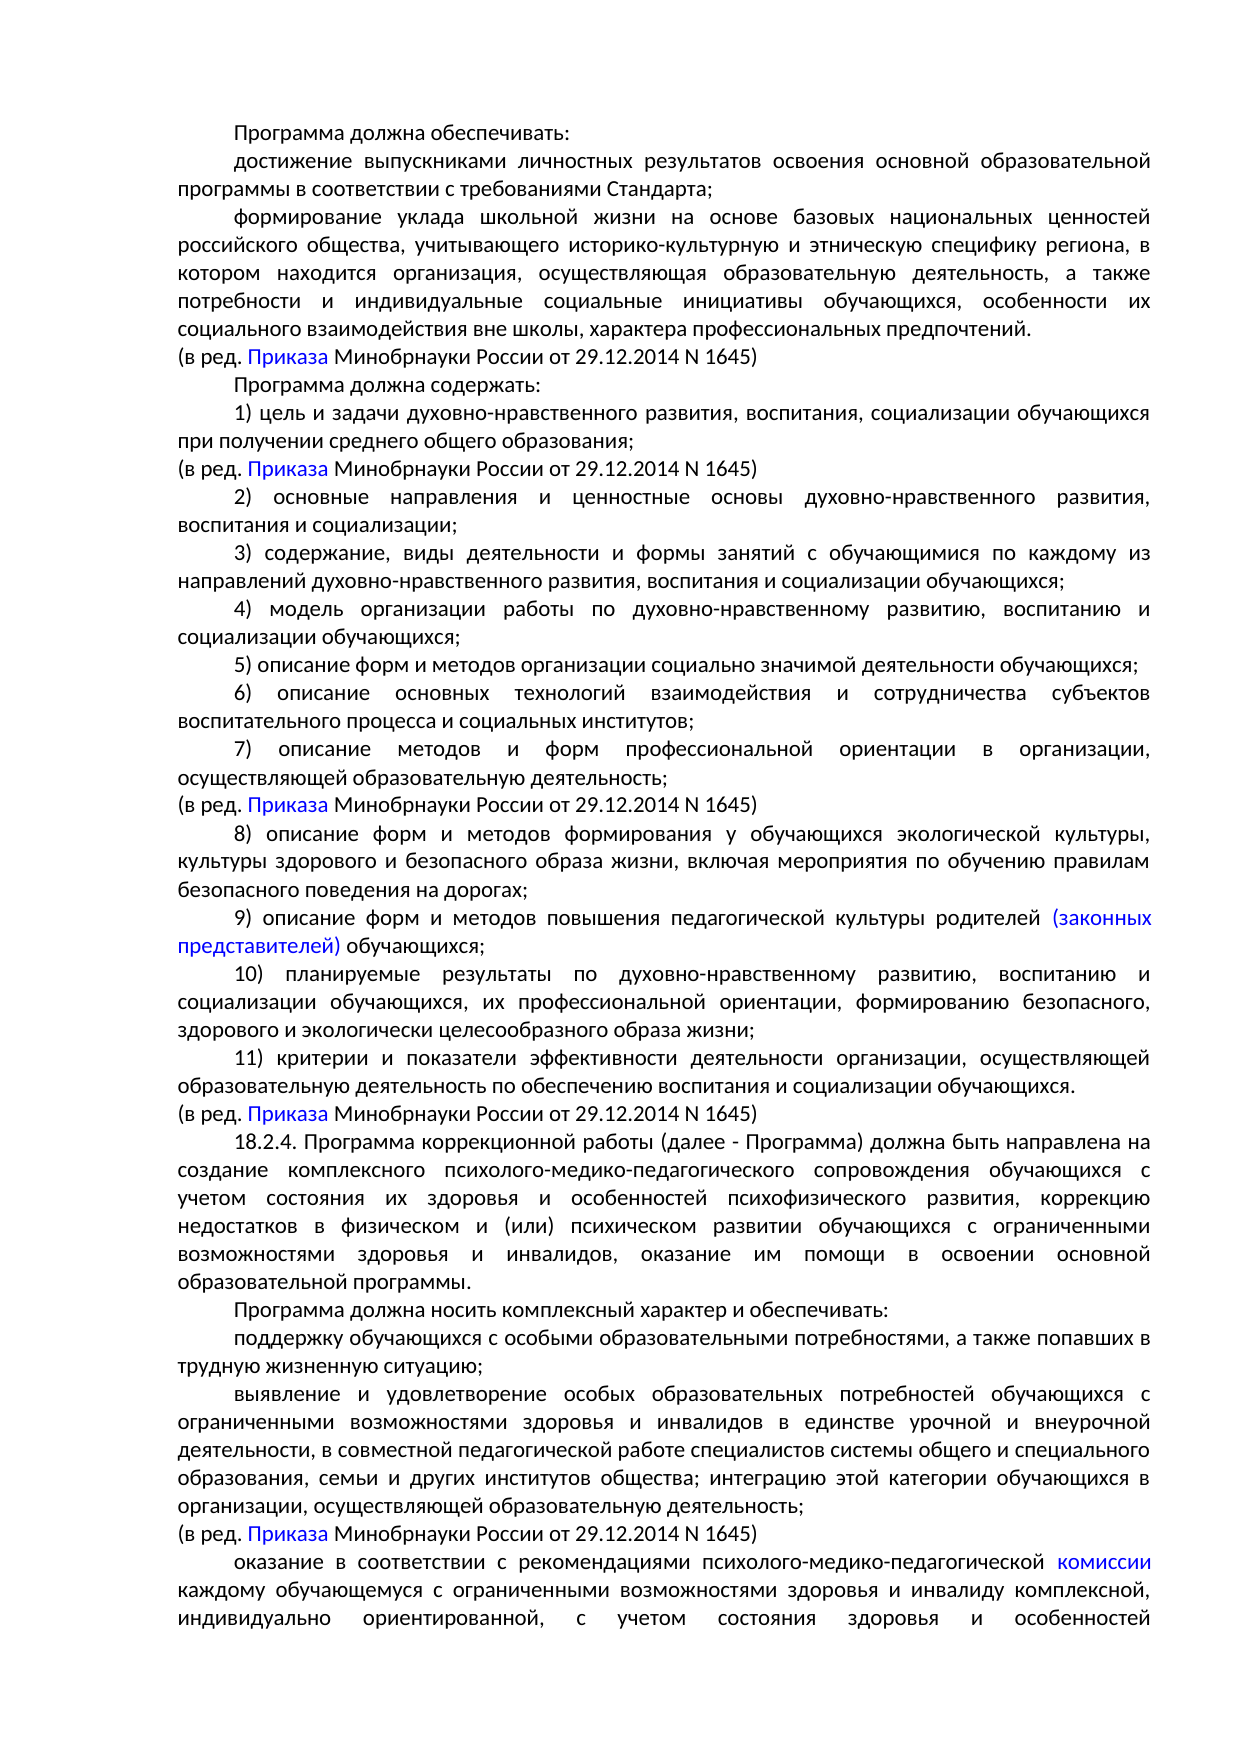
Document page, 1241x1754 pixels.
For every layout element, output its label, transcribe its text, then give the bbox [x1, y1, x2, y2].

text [177, 1547, 1152, 1631]
text 10) планируемые результаты по духовно-нравственному развитию, воспитанию и социализации обучающихся, их профессиональной ориентации, формированию безопасного, здорового и экологически целесообразного образа жизни; [177, 959, 1152, 1043]
text 6) описание основных технологий взаимодействия и сотрудничества субъектов воспитательного процесса и социальных институтов; [177, 678, 1152, 734]
text 1) цель и задачи духовно-нравственного развития, воспитания, социализации обучающихся при получении среднего общего образования; [177, 398, 1152, 454]
text Программа должна содержать: [177, 370, 1152, 398]
text (в ред. Приказа Минобрнауки России от 29.12.2014 N 1645) [177, 1099, 1152, 1127]
text (в ред. Приказа Минобрнауки России от 29.12.2014 N 1645) [177, 454, 1152, 482]
text выявление и удовлетворение особых образовательных потребностей обучающихся с ограниченными возможностями здоровья и инвалидов в единстве урочной и внеурочной деятельности, в совместной педагогической работе специалистов системы общего и специального образования, семьи и других институтов общества; интеграцию этой категории обучающихся в организации, осуществляющей образовательную деятельность; [177, 1379, 1152, 1519]
text 5) описание форм и методов организации социально значимой деятельности обучающихся; [177, 651, 1152, 678]
text поддержку обучающихся с особыми образовательными потребностями, а также попавших в трудную жизненную ситуацию; [177, 1323, 1152, 1379]
text 4) модель организации работы по духовно-нравственному развитию, воспитанию и социализации обучающихся; [177, 594, 1152, 651]
text 8) описание форм и методов формирования у обучающихся экологической культуры, культуры здорового и безопасного образа жизни, включая мероприятия по обучению правилам безопасного поведения на дорогах; [177, 819, 1152, 903]
text Программа должна носить комплексный характер и обеспечивать: [177, 1295, 1152, 1323]
text 9) описание форм и методов повышения педагогической культуры родителей (законных представителей) обучающихся; [177, 903, 1152, 959]
text (в ред. Приказа Минобрнауки России от 29.12.2014 N 1645) [177, 1519, 1152, 1547]
text достижение выпускниками личностных результатов освоения основной образовательной программы в соответствии с требованиями Стандарта; [177, 146, 1152, 202]
text (в ред. Приказа Минобрнауки России от 29.12.2014 N 1645) [177, 342, 1152, 370]
text 7) описание методов и форм профессиональной ориентации в организации, осуществляющей образовательную деятельность; [177, 734, 1152, 791]
text 2) основные направления и ценностные основы духовно-нравственного развития, воспитания и социализации; [177, 482, 1152, 538]
text 18.2.4. Программа коррекционной работы (далее - Программа) должна быть направлена на создание комплексного психолого-медико-педагогического сопровождения обучающихся с учетом состояния их здоровья и особенностей психофизического развития, коррекцию недостатков в физическом и (или) психическом развитии обучающихся с ограниченными возможностями здоровья и инвалидов, оказание им помощи в освоении основной образовательной программы. [177, 1127, 1152, 1295]
text (в ред. Приказа Минобрнауки России от 29.12.2014 N 1645) [177, 791, 1152, 819]
text 11) критерии и показатели эффективности деятельности организации, осуществляющей образовательную деятельность по обеспечению воспитания и социализации обучающихся. [177, 1043, 1152, 1099]
text 3) содержание, виды деятельности и формы занятий с обучающимися по каждому из направлений духовно-нравственного развития, воспитания и социализации обучающихся; [177, 538, 1152, 594]
text формирование уклада школьной жизни на основе базовых национальных ценностей российского общества, учитывающего историко-культурную и этническую специфику региона, в котором находится организация, осуществляющая образовательную деятельность, а также потребности и индивидуальные социальные инициативы обучающихся, особенности их социального взаимодействия вне школы, характера профессиональных предпочтений. [177, 202, 1152, 342]
text Программа должна обеспечивать: [177, 118, 1152, 146]
